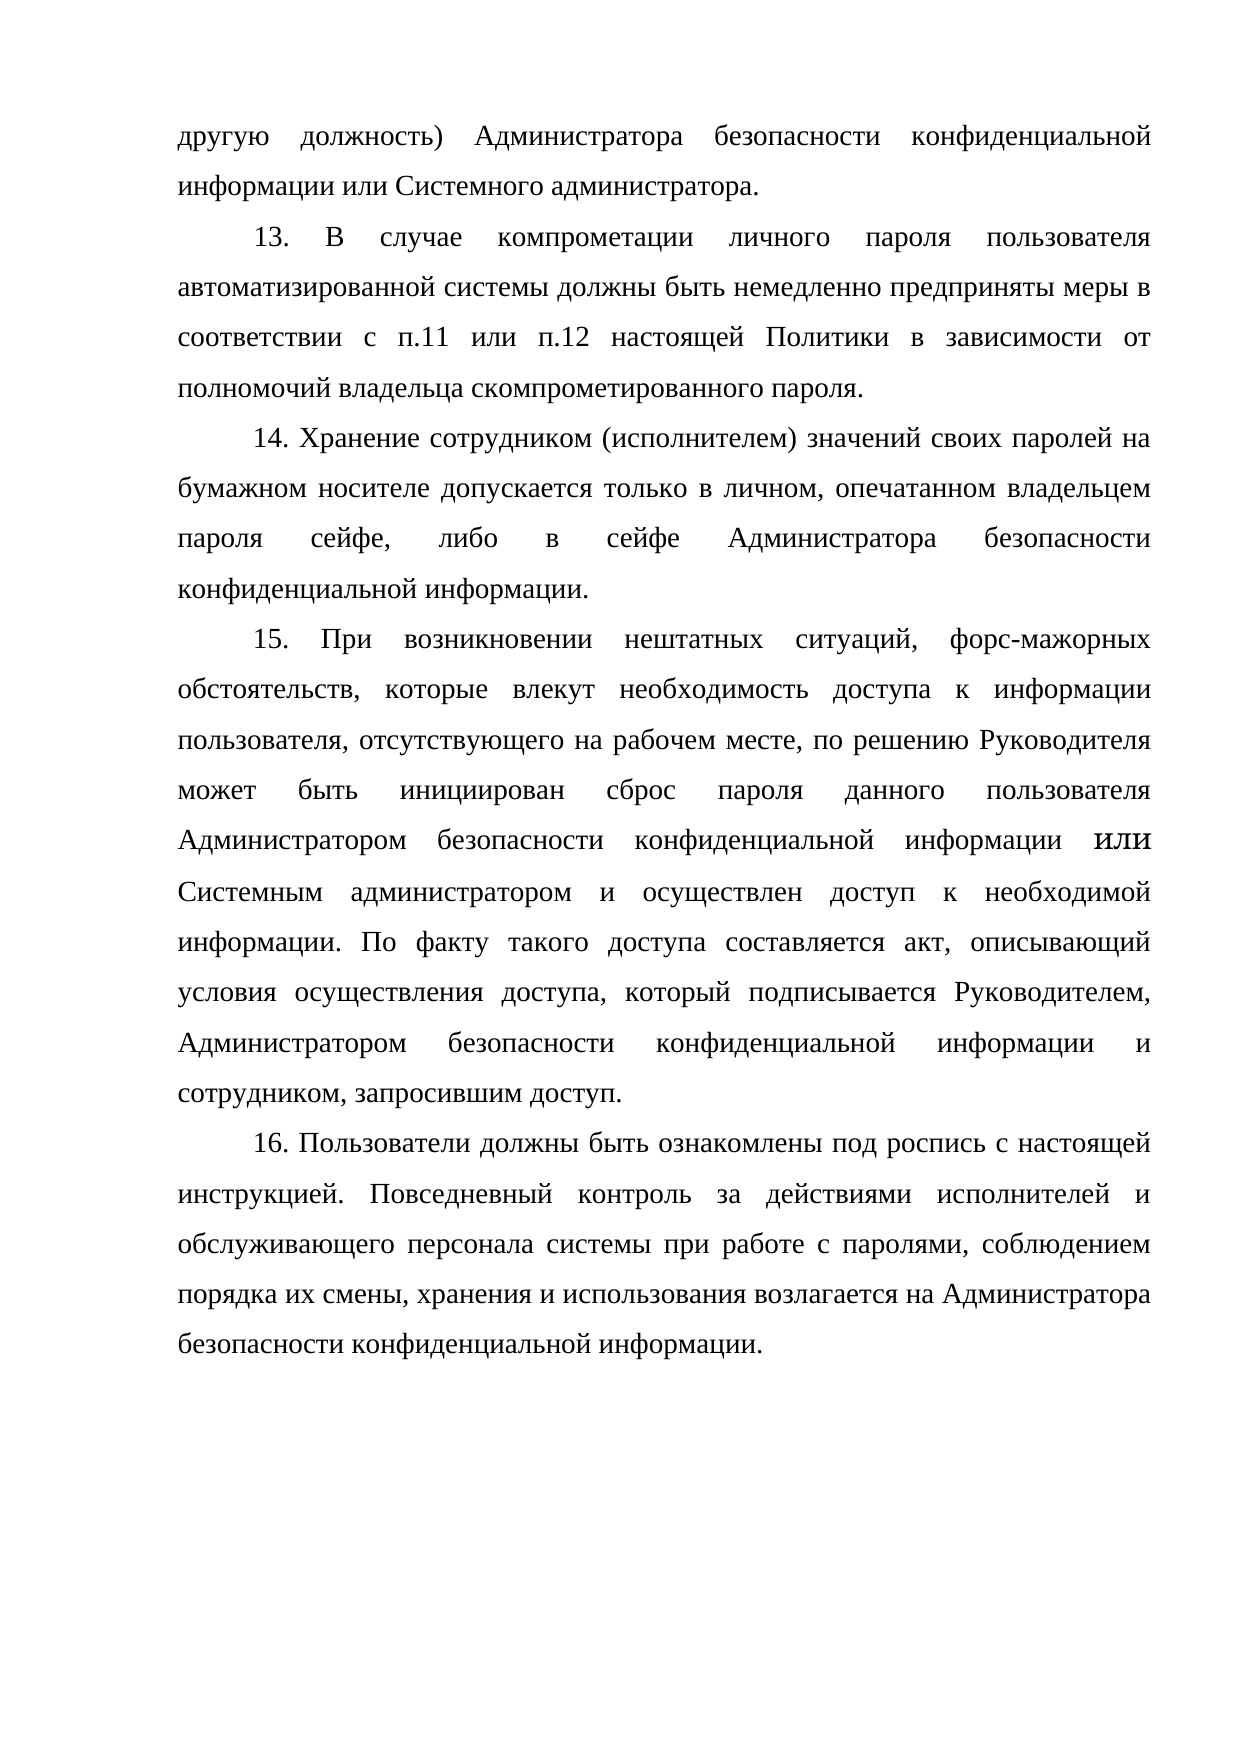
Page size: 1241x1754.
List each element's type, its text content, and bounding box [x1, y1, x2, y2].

text 15. При возникновении нештатных ситуаций, форс-мажорных обстоятельств, которые влекут необходимость доступа к информации пользователя, отсутствующего на рабочем месте, по решению Руководителя может быть инициирован сброс пароля данного пользователя Администратором безопасности конфиденциальной информации или Системным администратором и осуществлен доступ к необходимой информации. По факту такого доступа составляется акт, описывающий условия осуществления доступа, который подписывается Руководителем, Администратором безопасности конфиденциальной информации и сотрудником, запросившим доступ. [177, 621, 1152, 1109]
text 14. Хранение сотрудником (исполнителем) значений своих паролей на бумажном носителе допускается только в личном, опечатанном владельцем пароля сейфе, либо в сейфе Администратора безопасности конфиденциальной информации. [177, 420, 1152, 604]
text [177, 118, 1152, 202]
text 16. Пользователи должны быть ознакомлены под роспись с настоящей инструкцией. Повседневный контроль за действиями исполнителей и обслуживающего персонала системы при работе с паролями, соблюдением порядка их смены, хранения и использования возлагается на Администратора безопасности конфиденциальной информации. [177, 1125, 1152, 1360]
text 13. В случае компрометации личного пароля пользователя автоматизированной системы должны быть немедленно предприняты меры в соответствии с п.11 или п.12 настоящей Политики в зависимости от полномочий владельца скомпрометированного пароля. [177, 219, 1152, 403]
